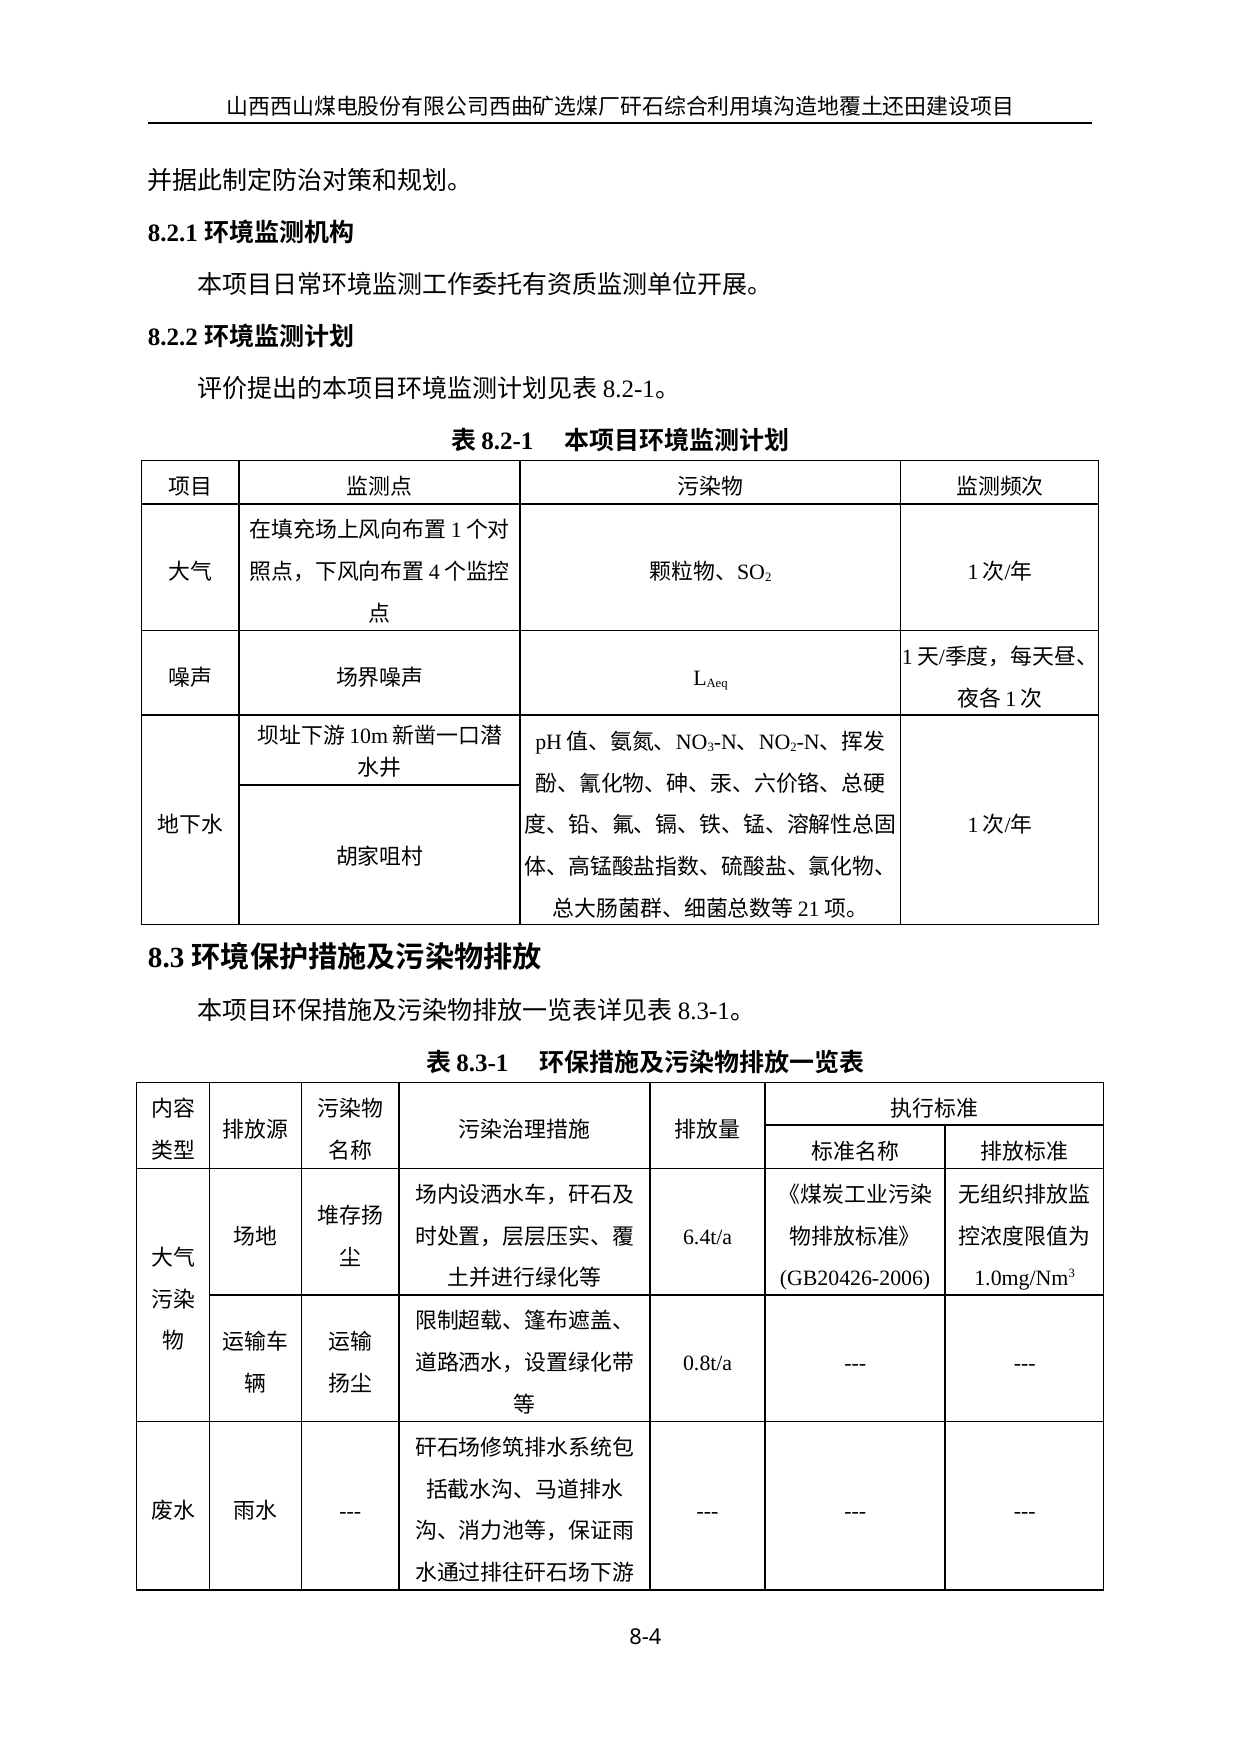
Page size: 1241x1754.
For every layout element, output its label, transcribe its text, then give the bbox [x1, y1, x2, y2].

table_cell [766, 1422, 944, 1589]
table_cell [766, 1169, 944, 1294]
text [148, 148, 1092, 200]
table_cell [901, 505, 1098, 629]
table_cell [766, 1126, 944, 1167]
text 8.3 环境保护措施及污染物排放 [148, 925, 1092, 977]
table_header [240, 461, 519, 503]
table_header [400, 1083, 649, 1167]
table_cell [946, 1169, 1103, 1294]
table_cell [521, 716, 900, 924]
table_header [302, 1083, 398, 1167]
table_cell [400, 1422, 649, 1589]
text 评价提出的本项目环境监测计划见表8.2-1。 [148, 356, 1092, 408]
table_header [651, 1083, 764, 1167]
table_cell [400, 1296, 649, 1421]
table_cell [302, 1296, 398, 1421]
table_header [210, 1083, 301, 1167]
text 8.2.2 环境监测计划 [148, 304, 1092, 356]
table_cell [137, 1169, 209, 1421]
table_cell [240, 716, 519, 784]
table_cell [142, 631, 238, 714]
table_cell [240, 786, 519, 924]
text 表8.2-1 本项目环境监测计划 [148, 408, 1092, 460]
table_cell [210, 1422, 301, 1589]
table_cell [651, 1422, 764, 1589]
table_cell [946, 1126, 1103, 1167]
text 表8.3-1 环保措施及污染物排放一览表 [148, 1029, 1092, 1082]
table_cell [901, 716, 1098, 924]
text 本项目日常环境监测工作委托有资质监测单位开展。 [148, 252, 1092, 304]
text 8.2.1 环境监测机构 [148, 200, 1092, 252]
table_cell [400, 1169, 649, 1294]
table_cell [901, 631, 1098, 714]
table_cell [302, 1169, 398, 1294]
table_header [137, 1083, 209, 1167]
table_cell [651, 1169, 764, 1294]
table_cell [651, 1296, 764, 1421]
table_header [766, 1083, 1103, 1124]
text 本项目环保措施及污染物排放一览表详见表8.3-1。 [148, 977, 1092, 1029]
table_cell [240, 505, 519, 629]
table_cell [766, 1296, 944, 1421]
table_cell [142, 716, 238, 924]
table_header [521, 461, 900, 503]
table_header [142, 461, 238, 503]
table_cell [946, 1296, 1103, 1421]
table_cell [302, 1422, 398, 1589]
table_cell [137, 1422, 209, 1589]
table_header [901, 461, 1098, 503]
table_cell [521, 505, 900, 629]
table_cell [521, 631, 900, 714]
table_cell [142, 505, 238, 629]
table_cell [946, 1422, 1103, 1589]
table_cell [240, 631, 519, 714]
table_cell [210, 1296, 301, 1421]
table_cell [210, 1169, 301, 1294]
